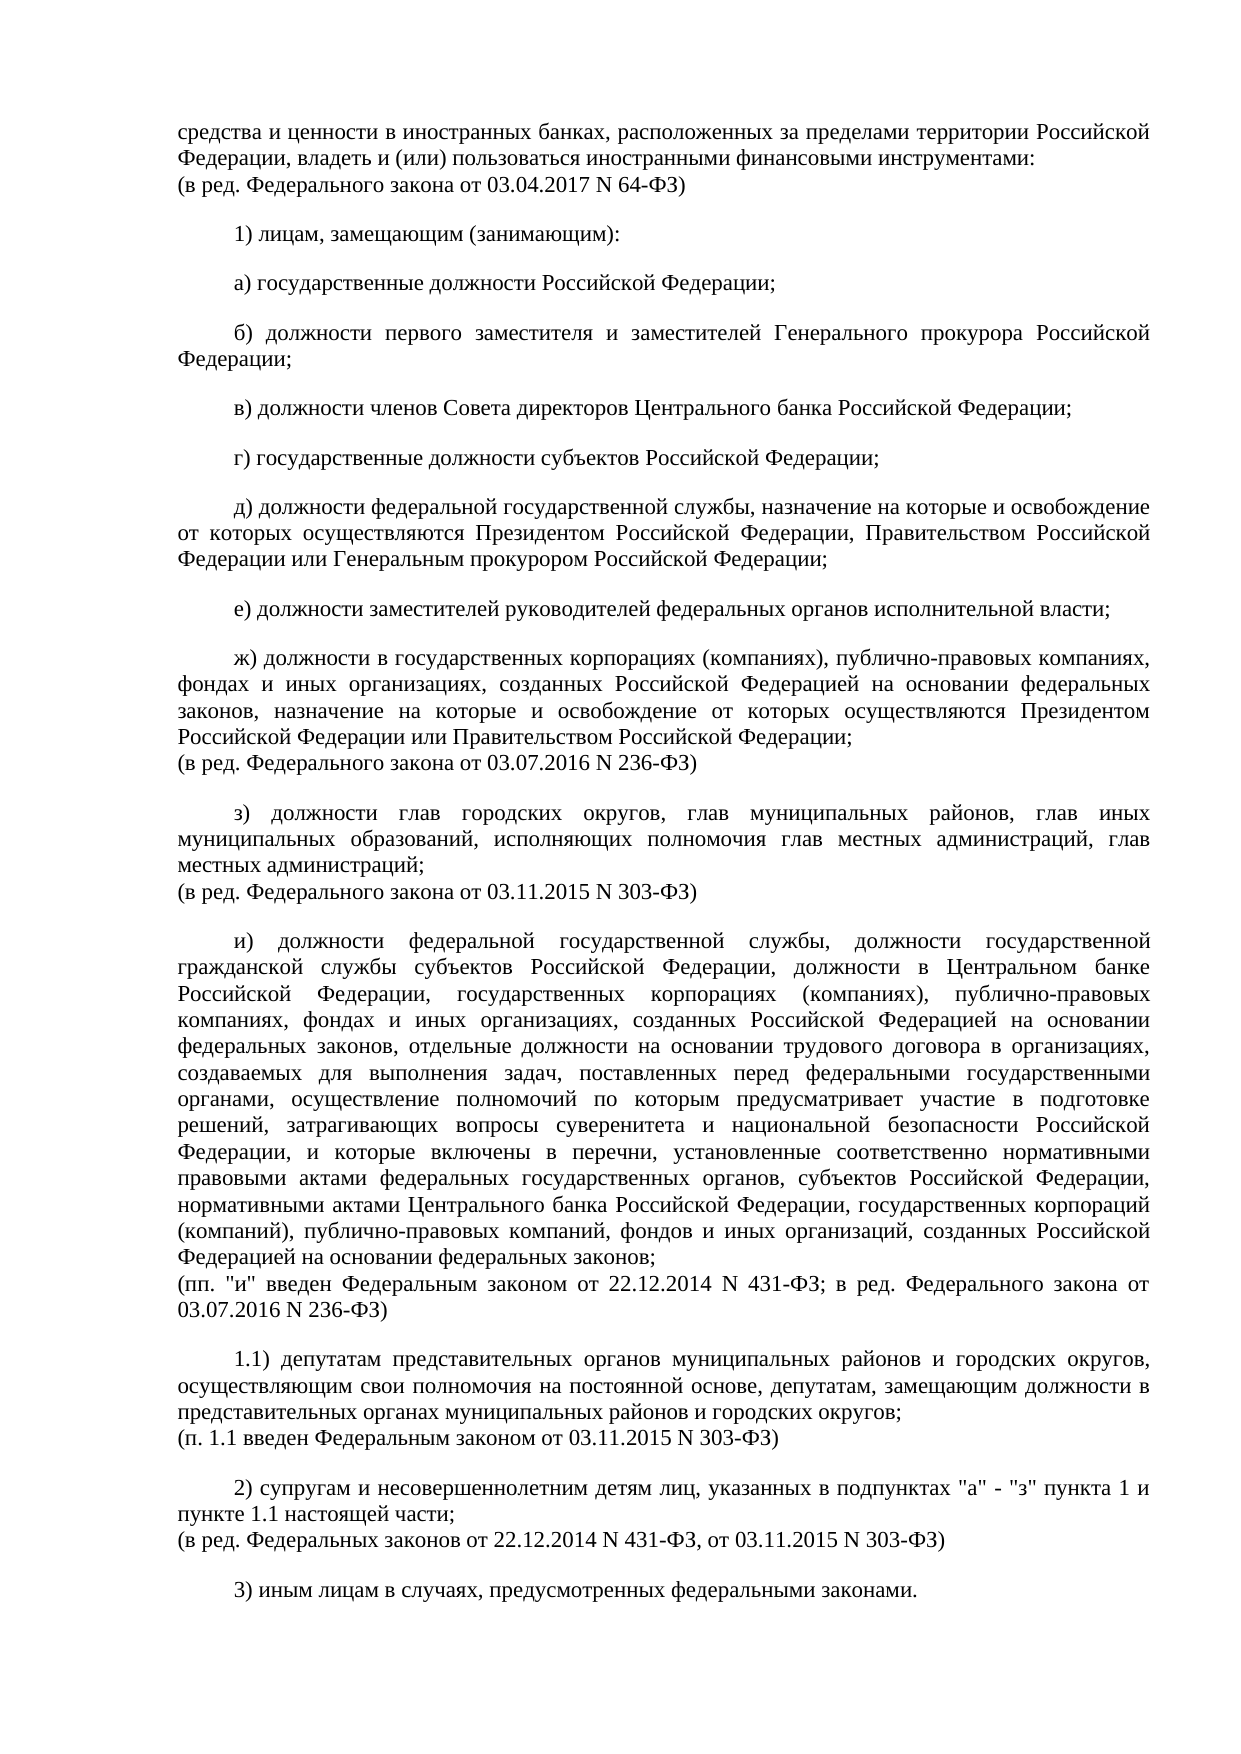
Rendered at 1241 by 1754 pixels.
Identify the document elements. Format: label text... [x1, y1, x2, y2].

text (в ред. Федерального закона от 03.11.2015 N 303-ФЗ) [177, 878, 1152, 904]
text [177, 118, 1152, 171]
text (пп. "и" введен Федеральным законом от 22.12.2014 N 431-ФЗ; в ред. Федерального закона от 03.07.2016 N 236-ФЗ) [177, 1270, 1152, 1322]
text 3) иным лицам в случаях, предусмотренных федеральными законами. [177, 1576, 1152, 1602]
text г) государственные должности субъектов Российской Федерации; [177, 443, 1152, 470]
text з) должности глав городских округов, глав муниципальных районов, глав иных муниципальных образований, исполняющих полномочия глав местных администраций, глав местных администраций; [177, 799, 1152, 878]
text 1) лицам, замещающим (занимающим): [177, 220, 1152, 246]
text в) должности членов Совета директоров Центрального банка Российской Федерации; [177, 394, 1152, 421]
text а) государственные должности Российской Федерации; [177, 269, 1152, 296]
text б) должности первого заместителя и заместителей Генерального прокурора Российской Федерации; [177, 319, 1152, 371]
text 1.1) депутатам представительных органов муниципальных районов и городских округов, осуществляющим свои полномочия на постоянной основе, депутатам, замещающим должности в представительных органах муниципальных районов и городских округов; [177, 1345, 1152, 1424]
text (в ред. Федерального закона от 03.04.2017 N 64-ФЗ) [177, 171, 1152, 197]
text (в ред. Федерального закона от 03.07.2016 N 236-ФЗ) [177, 749, 1152, 776]
text и) должности федеральной государственной службы, должности государственной гражданской службы субъектов Российской Федерации, должности в Центральном банке Российской Федерации, государственных корпорациях (компаниях), публично-правовых компаниях, фондах и иных организациях, созданных Российской Федерацией на основании федеральных законов, отдельные должности на основании трудового договора в организациях, создаваемых для выполнения задач, поставленных перед федеральными государственными органами, осуществление полномочий по которым предусматривает участие в подготовке решений, затрагивающих вопросы суверенитета и национальной безопасности Российской Федерации, и которые включены в перечни, установленные соответственно нормативными правовыми актами федеральных государственных органов, субъектов Российской Федерации, нормативными актами Центрального банка Российской Федерации, государственных корпораций (компаний), публично-правовых компаний, фондов и иных организаций, созданных Российской Федерацией на основании федеральных законов; [177, 927, 1152, 1270]
text ж) должности в государственных корпорациях (компаниях), публично-правовых компаниях, фондах и иных организациях, созданных Российской Федерацией на основании федеральных законов, назначение на которые и освобождение от которых осуществляются Президентом Российской Федерации или Правительством Российской Федерации; [177, 644, 1152, 749]
text (в ред. Федеральных законов от 22.12.2014 N 431-ФЗ, от 03.11.2015 N 303-ФЗ) [177, 1526, 1152, 1553]
text д) должности федеральной государственной службы, назначение на которые и освобождение от которых осуществляются Президентом Российской Федерации, Правительством Российской Федерации или Генеральным прокурором Российской Федерации; [177, 493, 1152, 572]
text е) должности заместителей руководителей федеральных органов исполнительной власти; [177, 595, 1152, 621]
text (п. 1.1 введен Федеральным законом от 03.11.2015 N 303-ФЗ) [177, 1424, 1152, 1451]
text 2) супругам и несовершеннолетним детям лиц, указанных в подпунктах "а" - "з" пункта 1 и пункте 1.1 настоящей части; [177, 1474, 1152, 1526]
